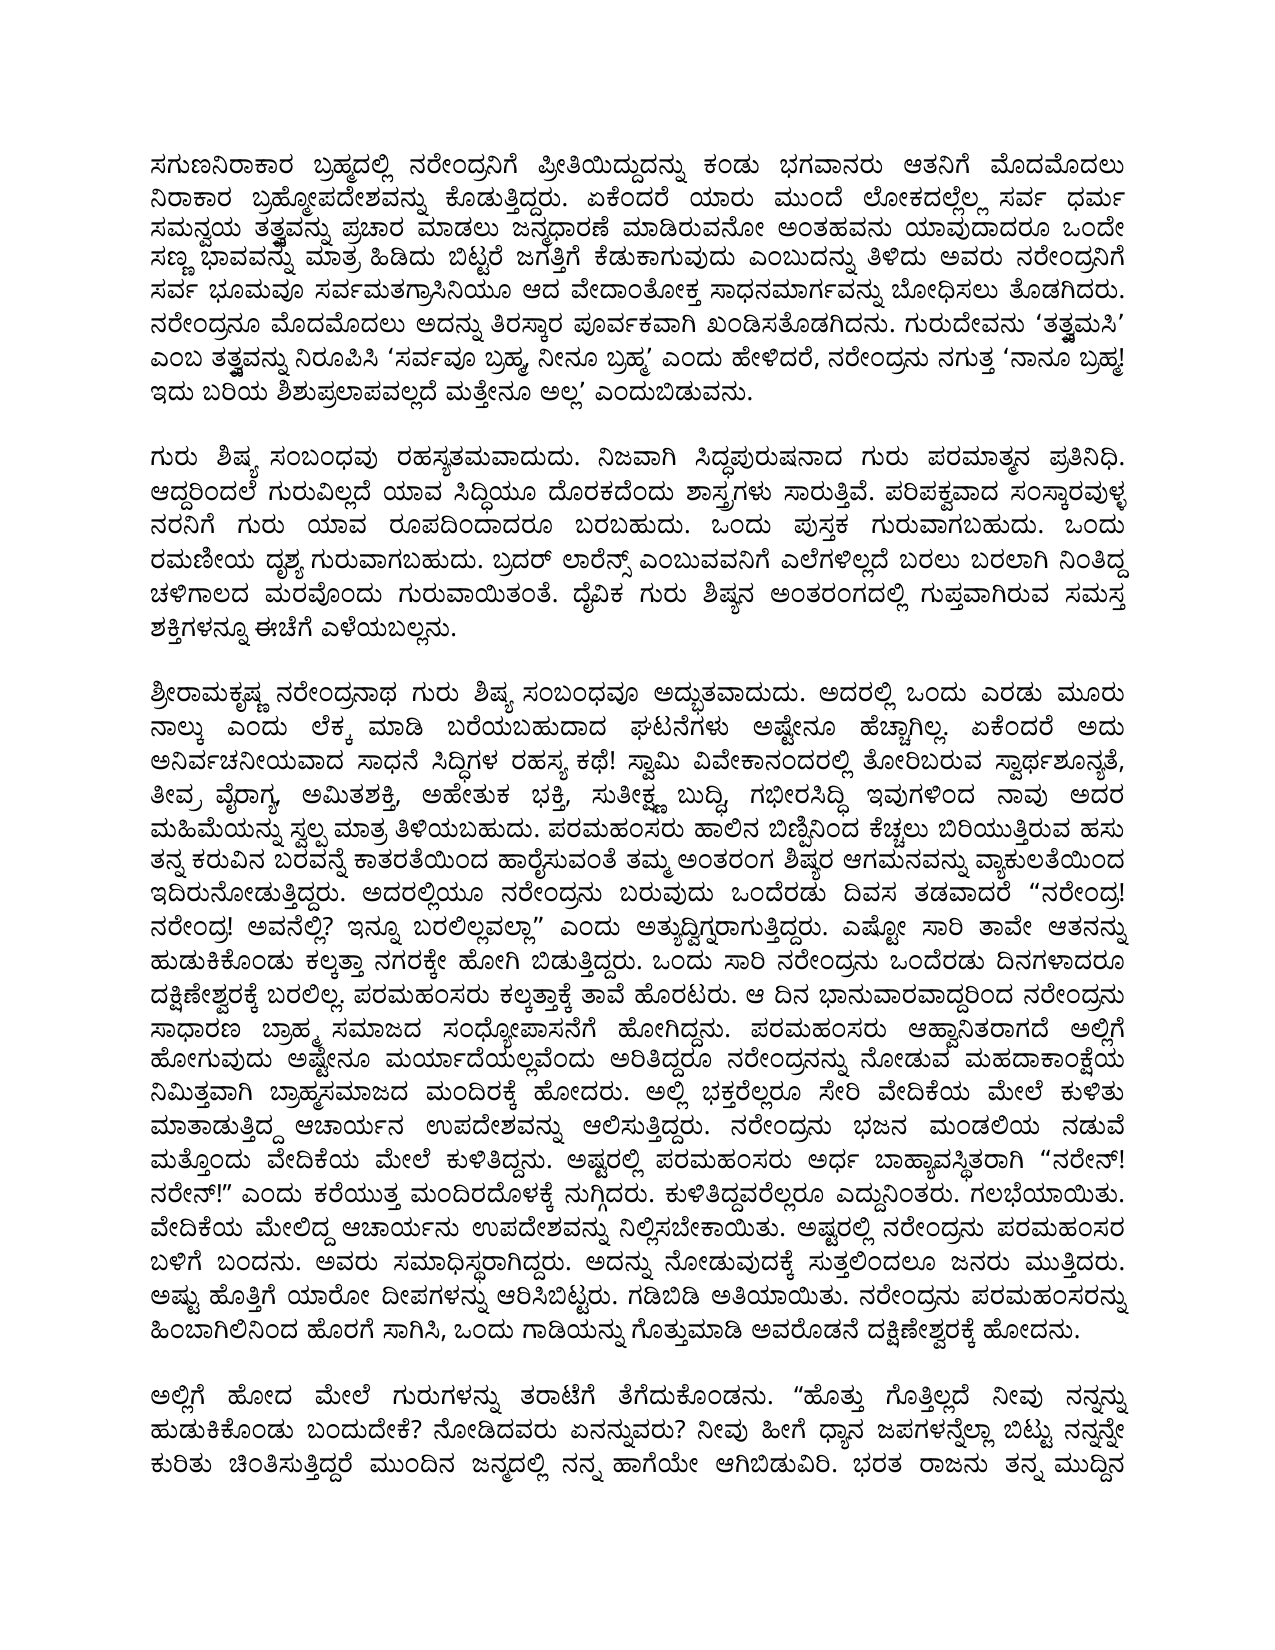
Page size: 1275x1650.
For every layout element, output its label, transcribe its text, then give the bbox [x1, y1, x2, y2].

text ಶ್ರೀರಾಮಕೃಷ್ಣ ನರೇಂದ್ರನಾಥ ಗುರು ಶಿಷ್ಯ ಸಂಬಂಧವೂ ಅದ್ಭುತವಾದುದು. ಅದರಲ್ಲಿ ಒಂದು ಎರಡು ಮೂರು ನಾಲ್ಕು ಎಂದು ಲೆಕ್ಕ ಮಾಡಿ ಬರೆಯಬಹುದಾದ ಘಟನೆಗಳು ಅಷ್ಟೇನೂ ಹೆಚ್ಚಾಗಿಲ್ಲ. ಏಕೆಂದರೆ ಅದು ಅನಿರ್ವಚನೀಯವಾದ ಸಾಧನೆ ಸಿದ್ಧಿಗಳ ರಹಸ್ಯ ಕಥೆ! ಸ್ವಾಮಿ ವಿವೇಕಾನಂದರಲ್ಲಿ ತೋರಿಬರುವ ಸ್ವಾರ್ಥಶೂನ್ಯತೆ, ತೀವ್ರ ವೈರಾಗ್ಯ, ಅಮಿತಶಕ್ತಿ, ಅಹೇತುಕ ಭಕ್ತಿ, ಸುತೀಕ್ಷ್ಣ ಬುದ್ಧಿ, ಗಭೀರಸಿದ್ಧಿ ಇವುಗಳಿಂದ ನಾವು ಅದರ ಮಹಿಮೆಯನ್ನು ಸ್ವಲ್ಪ ಮಾತ್ರ ತಿಳಿಯಬಹುದು. ಪರಮಹಂಸರು ಹಾಲಿನ ಬಿಣ್ಪಿನಿಂದ ಕೆಚ್ಚಲು ಬಿರಿಯುತ್ತಿರುವ ಹಸು ತನ್ನ ಕರುವಿನ ಬರವನ್ನೆ ಕಾತರತೆಯಿಂದ ಹಾರೈಸುವಂತೆ ತಮ್ಮ ಅಂತರಂಗ ಶಿಷ್ಯರ ಆಗಮನವನ್ನು ವ್ಯಾಕುಲತೆಯಿಂದ ಇದಿರುನೋಡುತ್ತಿದ್ದರು. ಅದರಲ್ಲಿಯೂ ನರೇಂದ್ರನು ಬರುವುದು ಒಂದೆರಡು ದಿವಸ ತಡವಾದರೆ “ನರೇಂದ್ರ! ನರೇಂದ್ರ! ಅವನೆಲ್ಲಿ? ಇನ್ನೂ ಬರಲಿಲ್ಲವಲ್ಲಾ” ಎಂದು ಅತ್ಯುದ್ವಿಗ್ನರಾಗುತ್ತಿದ್ದರು. ಎಷ್ಟೋ ಸಾರಿ ತಾವೇ ಆತನನ್ನು ಹುಡುಕಿಕೊಂಡು ಕಲ್ಕತ್ತಾ ನಗರಕ್ಕೇ ಹೋಗಿ ಬಿಡುತ್ತಿದ್ದರು. ಒಂದು ಸಾರಿ ನರೇಂದ್ರನು ಒಂದೆರಡು ದಿನಗಳಾದರೂ ದಕ್ಷಿಣೇಶ್ವರಕ್ಕೆ ಬರಲಿಲ್ಲ. ಪರಮಹಂಸರು ಕಲ್ಕತ್ತಾಕ್ಕೆ ತಾವೆ ಹೊರಟರು. ಆ ದಿನ ಭಾನುವಾರವಾದ್ದರಿಂದ ನರೇಂದ್ರನು ಸಾಧಾರಣ ಬ್ರಾಹ್ಮ ಸಮಾಜದ ಸಂಧ್ಯೋಪಾಸನೆಗೆ ಹೋಗಿದ್ದನು. ಪರಮಹಂಸರು ಆಹ್ವಾನಿತರಾಗದೆ ಅಲ್ಲಿಗೆ ಹೋಗುವುದು ಅಷ್ಟೇನೂ ಮರ್ಯಾದೆಯಲ್ಲವೆಂದು ಅರಿತಿದ್ದರೂ ನರೇಂದ್ರನನ್ನು ನೋಡುವ ಮಹದಾಕಾಂಕ್ಷೆಯ ನಿಮಿತ್ತವಾಗಿ ಬ್ರಾಹ್ಮಸಮಾಜದ ಮಂದಿರಕ್ಕೆ ಹೋದರು. ಅಲ್ಲಿ ಭಕ್ತರೆಲ್ಲರೂ ಸೇರಿ ವೇದಿಕೆಯ ಮೇಲೆ ಕುಳಿತು ಮಾತಾಡುತ್ತಿದ್ದ ಆಚಾರ್ಯನ ಉಪದೇಶವನ್ನು ಆಲಿಸುತ್ತಿದ್ದರು. ನರೇಂದ್ರನು ಭಜನ ಮಂಡಲಿಯ ನಡುವೆ ಮತ್ತೊಂದು ವೇದಿಕೆಯ ಮೇಲೆ ಕುಳಿತಿದ್ದನು. ಅಷ್ಟರಲ್ಲಿ ಪರಮಹಂಸರು ಅರ್ಧ ಬಾಹ್ಯಾವಸ್ಥಿತರಾಗಿ “ನರೇನ್! ನರೇನ್!” ಎಂದು ಕರೆಯುತ್ತ ಮಂದಿರದೊಳಕ್ಕೆ ನುಗ್ಗಿದರು. ಕುಳಿತಿದ್ದವರೆಲ್ಲರೂ ಎದ್ದುನಿಂತರು. ಗಲಭೆಯಾಯಿತು. ವೇದಿಕೆಯ ಮೇಲಿದ್ದ ಆಚಾರ್ಯನು ಉಪದೇಶವನ್ನು ನಿಲ್ಲಿಸಬೇಕಾಯಿತು. ಅಷ್ಟರಲ್ಲಿ ನರೇಂದ್ರನು ಪರಮಹಂಸರ ಬಳಿಗೆ ಬಂದನು. ಅವರು ಸಮಾಧಿಸ್ಥರಾಗಿದ್ದರು. ಅದನ್ನು ನೋಡುವುದಕ್ಕೆ ಸುತ್ತಲಿಂದಲೂ ಜನರು ಮುತ್ತಿದರು. ಅಷ್ಟು ಹೊತ್ತಿಗೆ ಯಾರೋ ದೀಪಗಳನ್ನು ಆರಿಸಿಬಿಟ್ಟರು. ಗಡಿಬಿಡಿ ಅತಿಯಾಯಿತು. ನರೇಂದ್ರನು ಪರಮಹಂಸರನ್ನು ಹಿಂಬಾಗಿಲಿನಿಂದ ಹೊರಗೆ ಸಾಗಿಸಿ, ಒಂದು ಗಾಡಿಯನ್ನು ಗೊತ್ತುಮಾಡಿ ಅವರೊಡನೆ ದಕ್ಷಿಣೇಶ್ವರಕ್ಕೆ ಹೋದನು. [150, 675, 1125, 1346]
text ಗುರು ಶಿಷ್ಯ ಸಂಬಂಧವು ರಹಸ್ಯತಮವಾದುದು. ನಿಜವಾಗಿ ಸಿದ್ಧಪುರುಷನಾದ ಗುರು ಪರಮಾತ್ಮನ ಪ್ರತಿನಿಧಿ. ಆದ್ದರಿಂದಲೆ ಗುರುವಿಲ್ಲದೆ ಯಾವ ಸಿದ್ಧಿಯೂ ದೊರಕದೆಂದು ಶಾಸ್ತ್ರಗಳು ಸಾರುತ್ತಿವೆ. ಪರಿಪಕ್ವವಾದ ಸಂಸ್ಕಾರವುಳ್ಳ ನರನಿಗೆ ಗುರು ಯಾವ ರೂಪದಿಂದಾದರೂ ಬರಬಹುದು. ಒಂದು ಪುಸ್ತಕ ಗುರುವಾಗಬಹುದು. ಒಂದು ರಮಣೀಯ ದೃಶ್ಯ ಗುರುವಾಗಬಹುದು. ಬ್ರದರ್ ಲಾರೆನ್ಸ್ ಎಂಬುವವನಿಗೆ ಎಲೆಗಳಿಲ್ಲದೆ ಬರಲು ಬರಲಾಗಿ ನಿಂತಿದ್ದ ಚಳಿಗಾಲದ ಮರವೊಂದು ಗುರುವಾಯಿತಂತೆ. ದೈವಿಕ ಗುರು ಶಿಷ್ಯನ ಅಂತರಂಗದಲ್ಲಿ ಗುಪ್ತವಾಗಿರುವ ಸಮಸ್ತ ಶಕ್ತಿಗಳನ್ನೂ ಈಚೆಗೆ ಎಳೆಯಬಲ್ಲನು. [150, 439, 1125, 643]
text ಸಗುಣನಿರಾಕಾರ ಬ್ರಹ್ಮದಲ್ಲಿ ನರೇಂದ್ರನಿಗೆ ಪ್ರೀತಿಯಿದ್ದುದನ್ನು ಕಂಡು ಭಗವಾನರು ಆತನಿಗೆ ಮೊದಮೊದಲು ನಿರಾಕಾರ ಬ್ರಹ್ಮೋಪದೇಶವನ್ನು ಕೊಡುತ್ತಿದ್ದರು. ಏಕೆಂದರೆ ಯಾರು ಮುಂದೆ ಲೋಕದಲ್ಲೆಲ್ಲ ಸರ್ವ ಧರ್ಮ ಸಮನ್ವಯ ತತ್ತ್ವವನ್ನು ಪ್ರಚಾರ ಮಾಡಲು ಜನ್ಮಧಾರಣೆ ಮಾಡಿರುವನೋ ಅಂತಹವನು ಯಾವುದಾದರೂ ಒಂದೇ ಸಣ್ಣ ಭಾವವನ್ನು ಮಾತ್ರ ಹಿಡಿದು ಬಿಟ್ಟರೆ ಜಗತ್ತಿಗೆ ಕೆಡುಕಾಗುವುದು ಎಂಬುದನ್ನು ತಿಳಿದು ಅವರು ನರೇಂದ್ರನಿಗೆ ಸರ್ವ ಭೂಮವೂ ಸರ್ವಮತಗ್ರಾಸಿನಿಯೂ ಆದ ವೇದಾಂತೋಕ್ತ ಸಾಧನಮಾರ್ಗವನ್ನು ಬೋಧಿಸಲು ತೊಡಗಿದರು. ನರೇಂದ್ರನೂ ಮೊದಮೊದಲು ಅದನ್ನು ತಿರಸ್ಕಾರ ಪೂರ್ವಕವಾಗಿ ಖಂಡಿಸತೊಡಗಿದನು. ಗುರುದೇವನು ‘ತತ್ತ್ವಮಸಿ’ ಎಂಬ ತತ್ತ್ವವನ್ನು ನಿರೂಪಿಸಿ ‘ಸರ್ವವೂ ಬ್ರಹ್ಮ, ನೀನೂ ಬ್ರಹ್ಮ’ ಎಂದು ಹೇಳಿದರೆ, ನರೇಂದ್ರನು ನಗುತ್ತ ‘ನಾನೂ ಬ್ರಹ್ಮ! ಇದು ಬರಿಯ ಶಿಶುಪ್ರಲಾಪವಲ್ಲದೆ ಮತ್ತೇನೂ ಅಲ್ಲ’ ಎಂದುಬಿಡುವನು. [150, 150, 1125, 408]
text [150, 1377, 1125, 1479]
